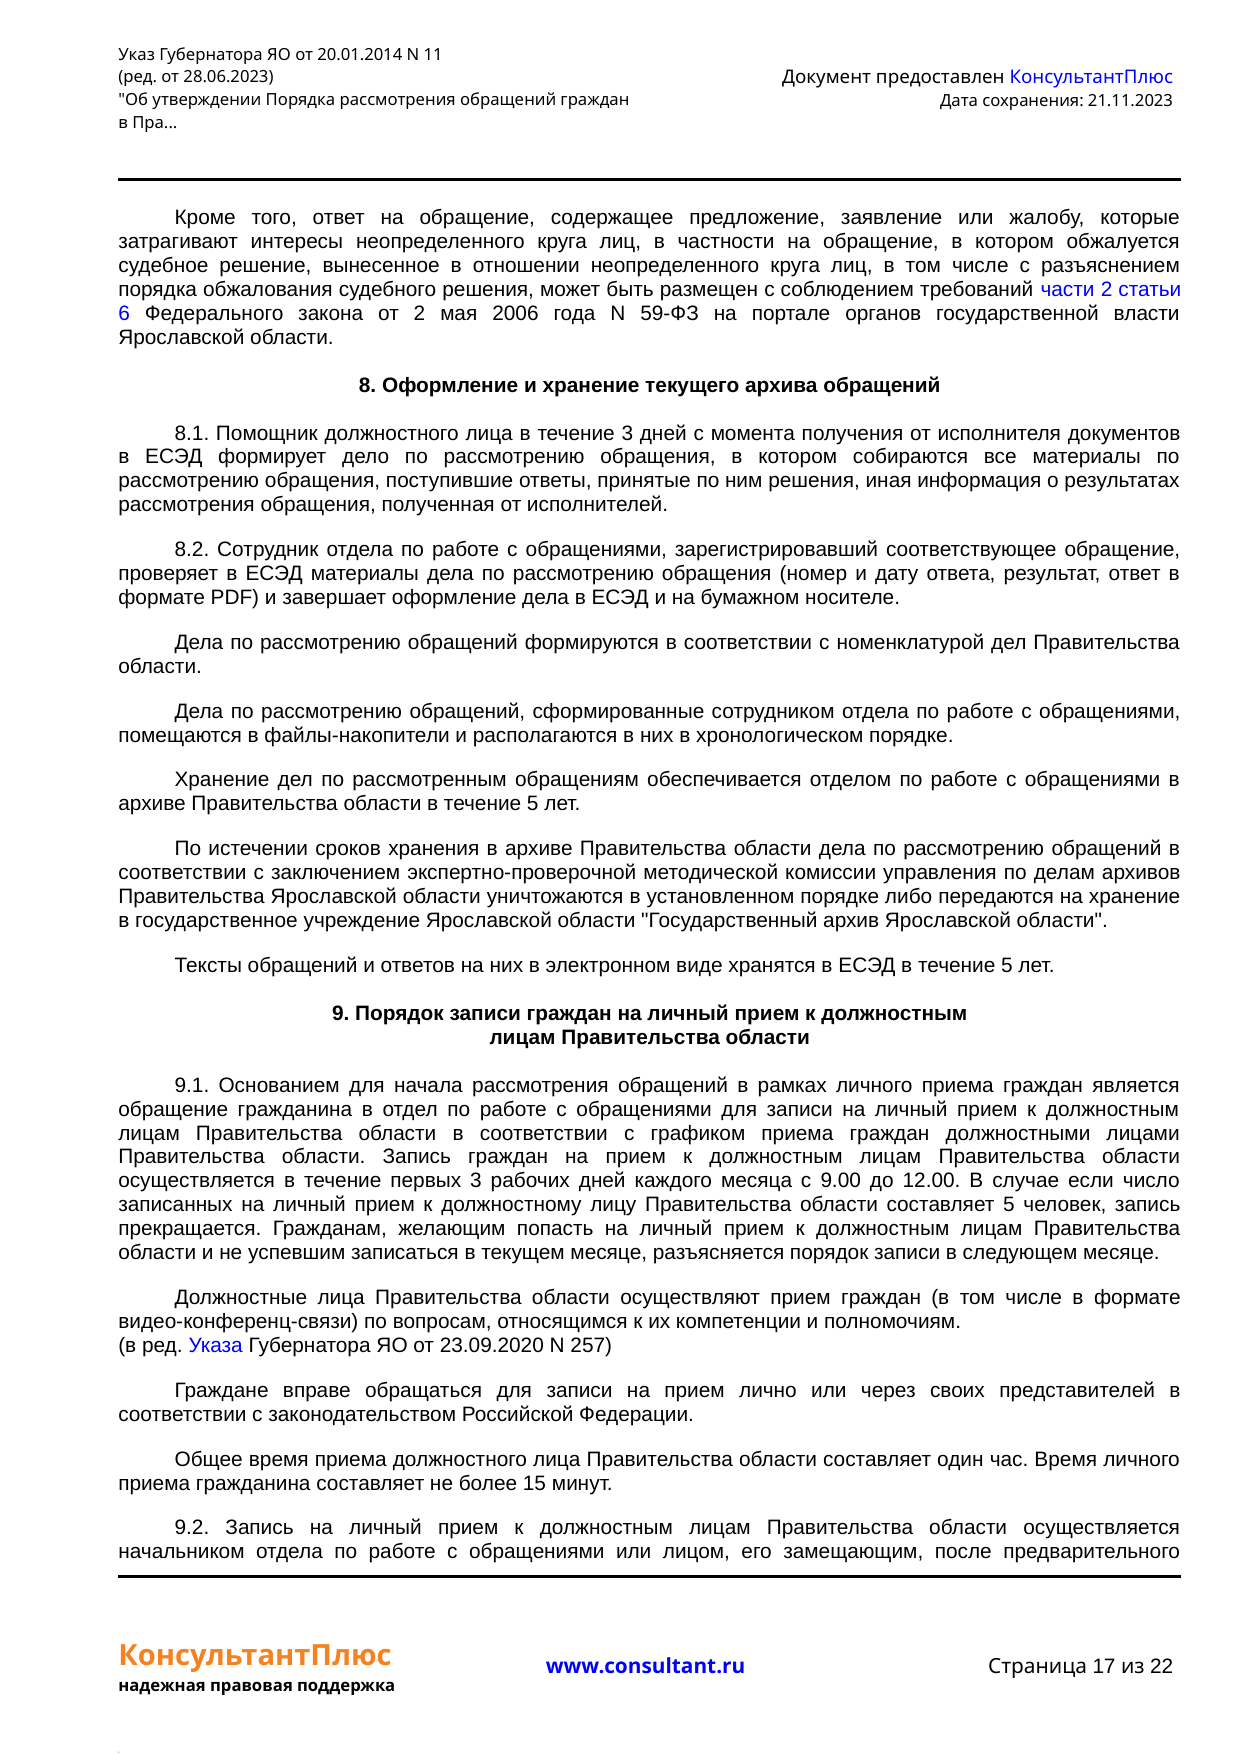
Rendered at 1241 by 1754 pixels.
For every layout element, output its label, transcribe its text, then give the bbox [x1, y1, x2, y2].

text (в ред. Указа Губернатора ЯО от 23.09.2020 N 257) [118, 1333, 1181, 1357]
text 8.1. Помощник должностного лица в течение 3 дней с момента получения от исполнителя документов в ЕСЭД формирует дело по рассмотрению обращения, в котором собираются все материалы по рассмотрению обращения, поступившие ответы, принятые по ним решения, иная информация о результатах рассмотрения обращения, полученная от исполнителей. [118, 420, 1181, 516]
text Тексты обращений и ответов на них в электронном виде хранятся в ЕСЭД в течение 5 лет. [118, 953, 1181, 977]
text Общее время приема должностного лица Правительства области составляет один час. Время личного приема гражданина составляет не более 15 минут. [118, 1446, 1181, 1494]
text Кроме того, ответ на обращение, содержащее предложение, заявление или жалобу, которые затрагивают интересы неопределенного круга лиц, в частности на обращение, в котором обжалуется судебное решение, вынесенное в отношении неопределенного круга лиц, в том числе с разъяснением порядка обжалования судебного решения, может быть размещен с соблюдением требований части 2 статьи 6 Федерального закона от 2 мая 2006 года N 59-ФЗ на портале органов государственной власти Ярославской области. [118, 205, 1181, 348]
text Должностные лица Правительства области осуществляют прием граждан (в том числе в формате видео-конференц-связи) по вопросам, относящимся к их компетенции и полномочиям. [118, 1285, 1181, 1333]
text 9.1. Основанием для начала рассмотрения обращений в рамках личного приема граждан является обращение гражданина в отдел по работе с обращениями для записи на личный прием к должностным лицам Правительства области в соответствии с графиком приема граждан должностными лицами Правительства области. Запись граждан на прием к должностным лицам Правительства области осуществляется в течение первых 3 рабочих дней каждого месяца с 9.00 до 12.00. В случае если число записанных на личный прием к должностному лицу Правительства области составляет 5 человек, запись прекращается. Гражданам, желающим попасть на личный прием к должностным лицам Правительства области и не успевшим записаться в текущем месяце, разъясняется порядок записи в следующем месяце. [118, 1072, 1181, 1264]
title 9. Порядок записи граждан на личный прием к должностным [118, 1001, 1181, 1024]
text 8.2. Сотрудник отдела по работе с обращениями, зарегистрировавший соответствующее обращение, проверяет в ЕСЭД материалы дела по рассмотрению обращения (номер и дату ответа, результат, ответ в формате PDF) и завершает оформление дела в ЕСЭД и на бумажном носителе. [118, 537, 1181, 609]
text Дела по рассмотрению обращений, сформированные сотрудником отдела по работе с обращениями, помещаются в файлы-накопители и располагаются в них в хронологическом порядке. [118, 698, 1181, 746]
text Граждане вправе обращаться для записи на прием лично или через своих представителей в соответствии с законодательством Российской Федерации. [118, 1378, 1181, 1426]
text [118, 1515, 1181, 1563]
title 8. Оформление и хранение текущего архива обращений [118, 372, 1181, 396]
text По истечении сроков хранения в архиве Правительства области дела по рассмотрению обращений в соответствии с заключением экспертно-проверочной методической комиссии управления по делам архивов Правительства Ярославской области уничтожаются в установленном порядке либо передаются на хранение в государственное учреждение Ярославской области "Государственный архив Ярославской области". [118, 836, 1181, 932]
title лицам Правительства области [118, 1024, 1181, 1048]
text Хранение дел по рассмотренным обращениям обеспечивается отделом по работе с обращениями в архиве Правительства области в течение 5 лет. [118, 767, 1181, 815]
text Дела по рассмотрению обращений формируются в соответствии с номенклатурой дел Правительства области. [118, 630, 1181, 678]
